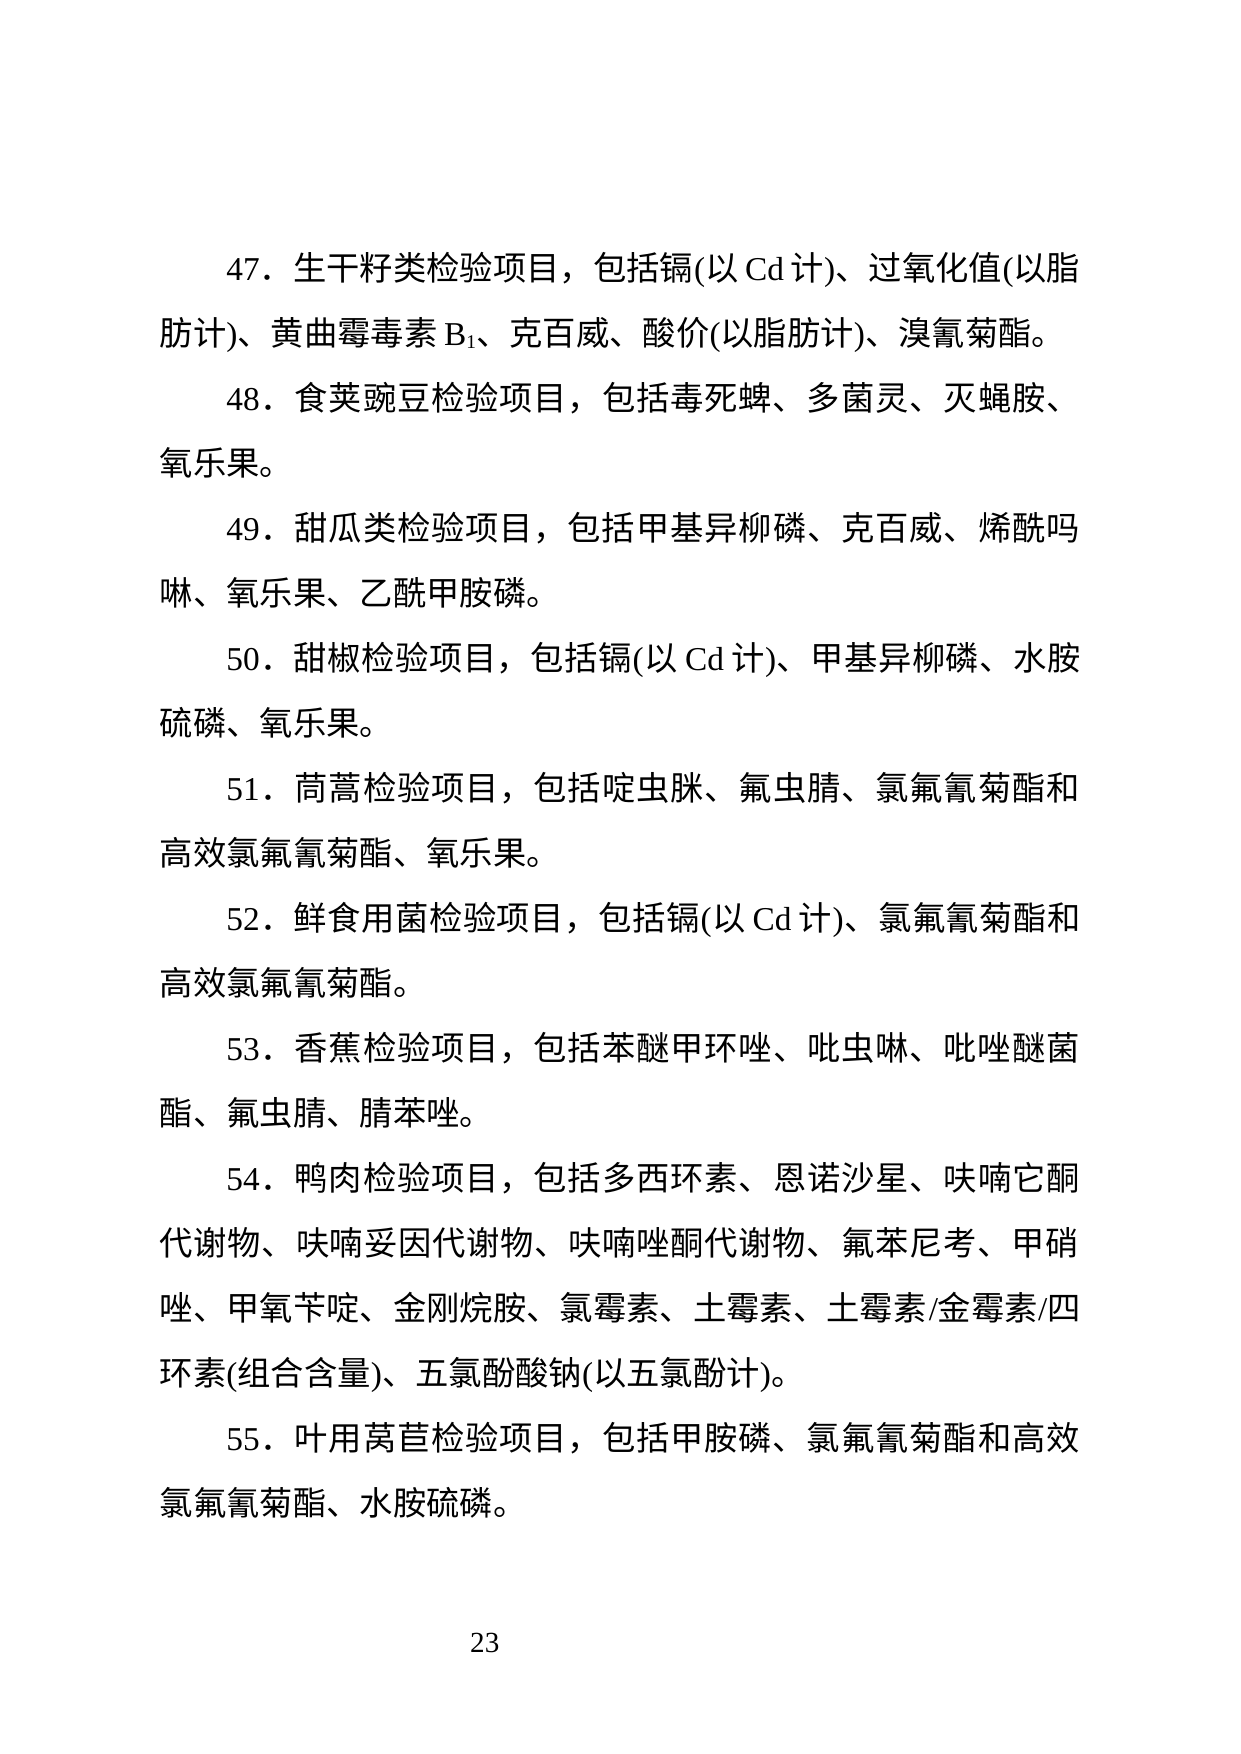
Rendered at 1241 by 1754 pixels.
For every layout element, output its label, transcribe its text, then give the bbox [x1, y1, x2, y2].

text 54．鸭肉检验项目，包括多西环素、恩诺沙星、呋喃它酮代谢物、呋喃妥因代谢物、呋喃唑酮代谢物、氟苯尼考、甲硝唑、甲氧苄啶、金刚烷胺、氯霉素、土霉素、土霉素/金霉素/四环素(组合含量)、五氯酚酸钠(以五氯酚计)。 [159, 1143, 1081, 1403]
text 50．甜椒检验项目，包括镉(以Cd计)、甲基异柳磷、水胺硫磷、氧乐果。 [159, 623, 1081, 753]
text 47．生干籽类检验项目，包括镉(以Cd计)、过氧化值(以脂肪计)、黄曲霉毒素B1、克百威、酸价(以脂肪计)、溴氰菊酯。 [159, 233, 1081, 363]
text 48．食荚豌豆检验项目，包括毒死蜱、多菌灵、灭蝇胺、氧乐果。 [159, 363, 1081, 493]
text 53．香蕉检验项目，包括苯醚甲环唑、吡虫啉、吡唑醚菌酯、氟虫腈、腈苯唑。 [159, 1013, 1081, 1143]
text 52．鲜食用菌检验项目，包括镉(以Cd计)、氯氟氰菊酯和高效氯氟氰菊酯。 [159, 883, 1081, 1013]
text 51．茼蒿检验项目，包括啶虫脒、氟虫腈、氯氟氰菊酯和高效氯氟氰菊酯、氧乐果。 [159, 753, 1081, 883]
text 49．甜瓜类检验项目，包括甲基异柳磷、克百威、烯酰吗啉、氧乐果、乙酰甲胺磷。 [159, 493, 1081, 623]
text 55．叶用莴苣检验项目，包括甲胺磷、氯氟氰菊酯和高效氯氟氰菊酯、水胺硫磷。 [159, 1403, 1081, 1533]
